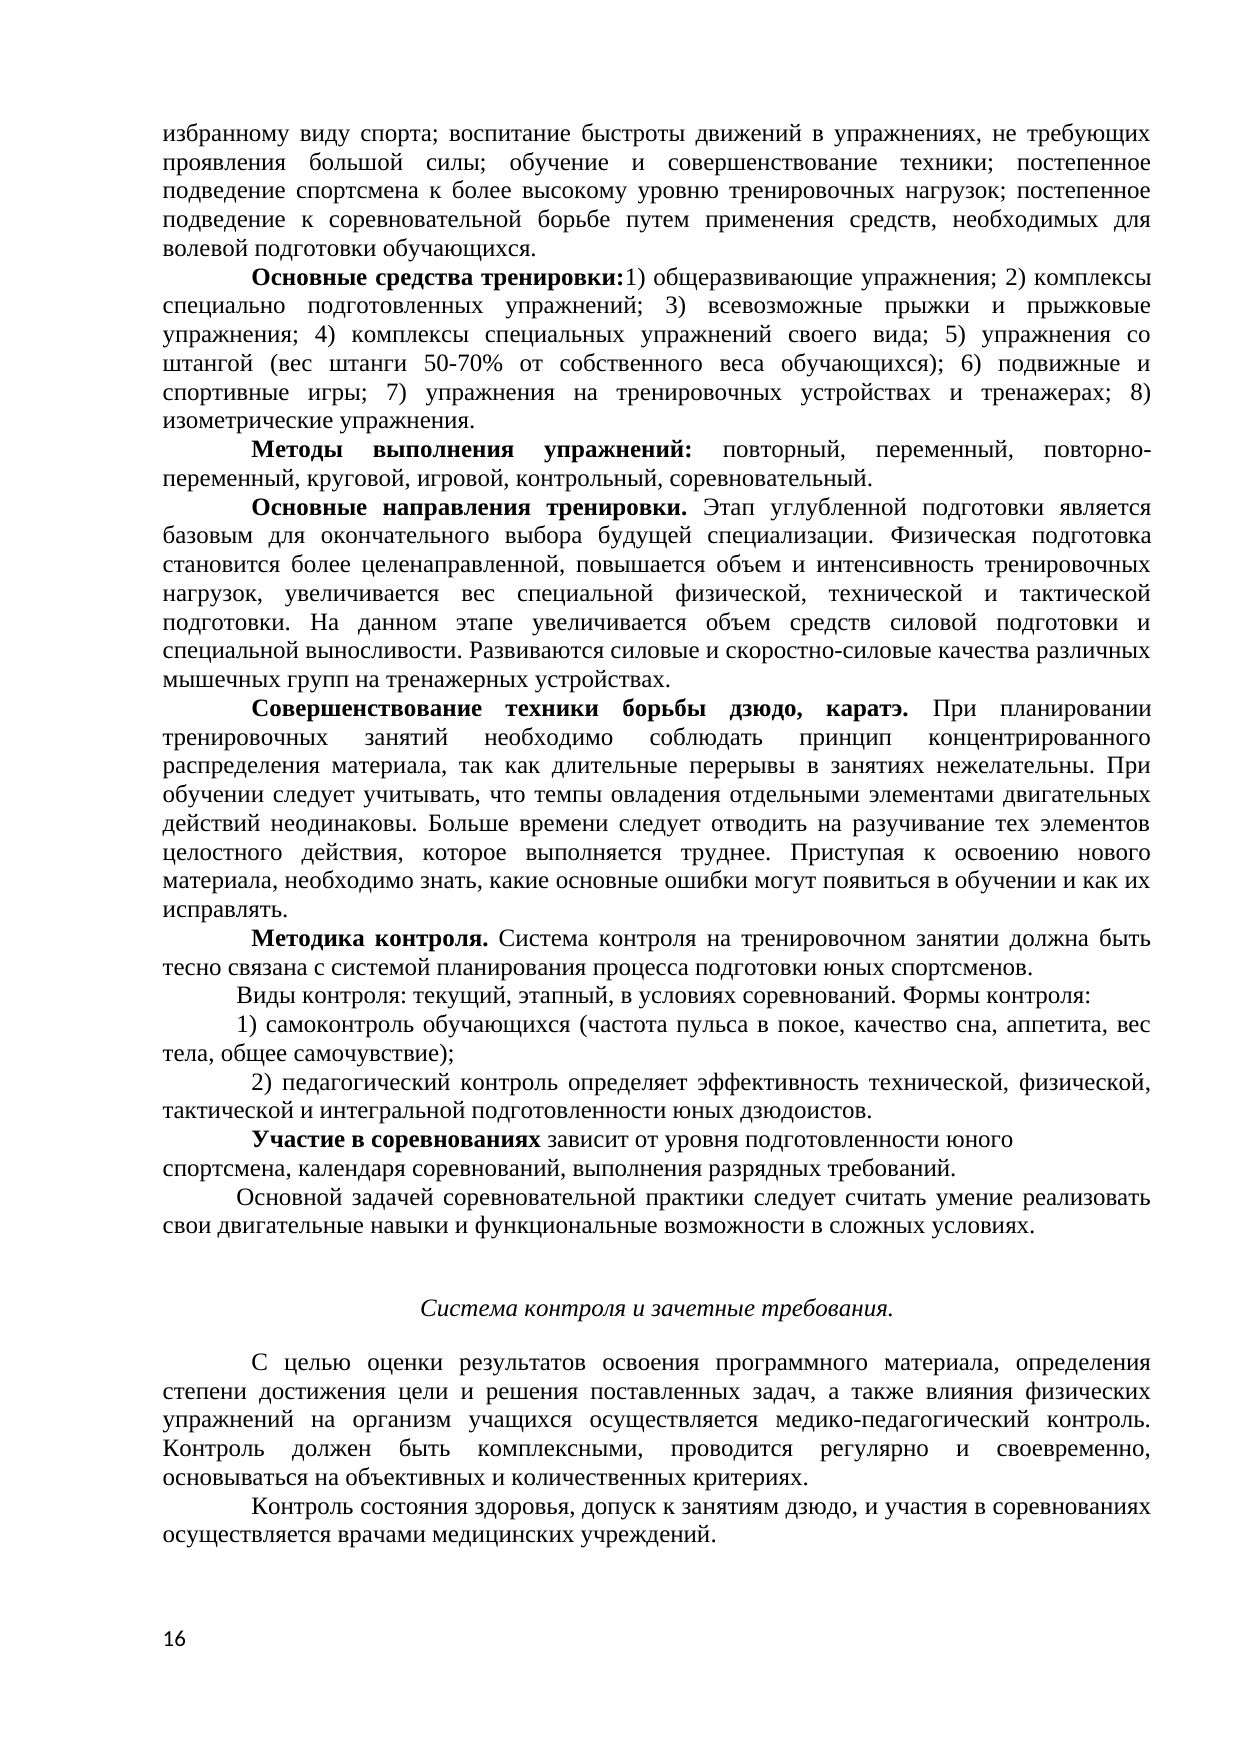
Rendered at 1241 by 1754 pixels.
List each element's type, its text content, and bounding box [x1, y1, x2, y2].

text Основные средства тренировки:1) общеразвивающие упражнения; 2) комплексы специально подготовленных упражнений; 3) всевозможные прыжки и прыжковые упражнения; 4) комплексы специальных упражнений своего вида; 5) упражнения со штангой (вес штанги 50-70% от собственного веса обучающихся); 6) подвижные и спортивные игры; 7) упражнения на тренировочных устройствах и тренажерах; 8) изометрические упражнения. [162, 262, 1152, 434]
text Совершенствование техники борьбы дзюдо, каратэ. При планировании тренировочных занятий необходимо соблюдать принцип концентрированного распределения материала, так как длительные перерывы в занятиях нежелательны. При обучении следует учитывать, что темпы овладения отдельными элементами двигательных действий неодинаковы. Больше времени следует отводить на разучивание тех элементов целостного действия, которое выполняется труднее. Приступая к освоению нового материала, необходимо знать, какие основные ошибки могут появиться в обучении и как их исправлять. [162, 693, 1152, 923]
text Контроль состояния здоровья, допуск к занятиям дзюдо, и участия в соревнованиях осуществляется врачами медицинских учреждений. [162, 1491, 1152, 1548]
text Система контроля и зачетные требования. [162, 1293, 1152, 1322]
text 2) педагогический контроль определяет эффективность технической, физической, тактической и интегральной подготовленности юных дзюдоистов. [162, 1067, 1152, 1124]
text Методы выполнения упражнений: повторный, переменный, повторно-переменный, круговой, игровой, контрольный, соревновательный. [162, 434, 1152, 492]
text 1) самоконтроль обучающихся (частота пульса в покое, качество сна, аппетита, вес тела, общее самочувствие); [162, 1009, 1152, 1067]
text Основной задачей соревновательной практики следует считать умение реализовать свои двигательные навыки и функциональные возможности в сложных условиях. [162, 1182, 1152, 1239]
text спортсмена, календаря соревнований, выполнения разрядных требований. [162, 1153, 1152, 1182]
text Участие в соревнованиях зависит от уровня подготовленности юного [162, 1124, 1152, 1153]
text Виды контроля: текущий, этапный, в условиях соревнований. Формы контроля: [162, 981, 1152, 1009]
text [162, 118, 1152, 262]
text Методика контроля. Система контроля на тренировочном занятии должна быть тесно связана с системой планирования процесса подготовки юных спортсменов. [162, 923, 1152, 981]
text Основные направления тренировки. Этап углубленной подготовки является базовым для окончательного выбора будущей специализации. Физическая подготовка становится более целенаправленной, повышается объем и интенсивность тренировочных нагрузок, увеличивается вес специальной физической, технической и тактической подготовки. На данном этапе увеличивается объем средств силовой подготовки и специальной выносливости. Развиваются силовые и скоростно-силовые качества различных мышечных групп на тренажерных устройствах. [162, 492, 1152, 693]
text С целью оценки результатов освоения программного материала, определения степени достижения цели и решения поставленных задач, а также влияния физических упражнений на организм учащихся осуществляется медико-педагогический контроль. Контроль должен быть комплексными, проводится регулярно и своевременно, основываться на объективных и количественных критериях. [162, 1347, 1152, 1491]
